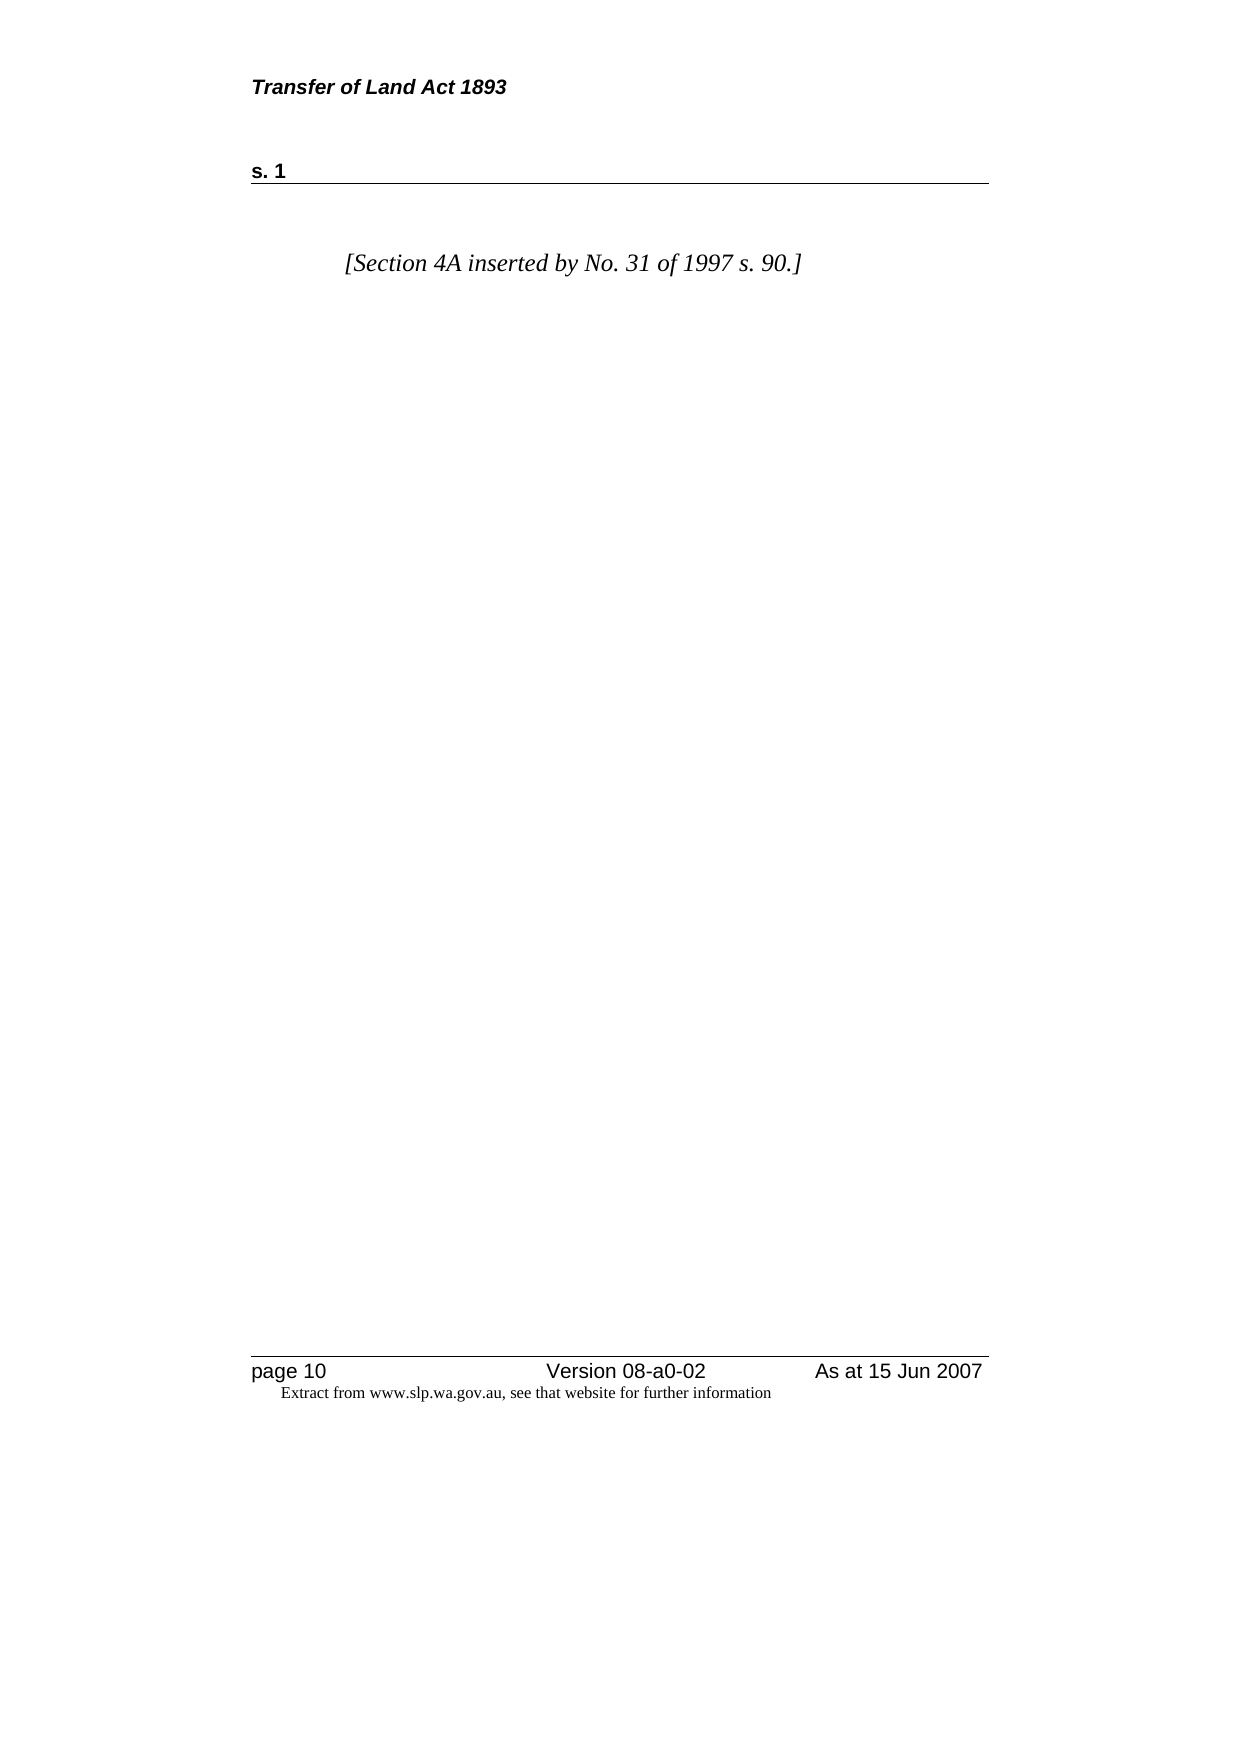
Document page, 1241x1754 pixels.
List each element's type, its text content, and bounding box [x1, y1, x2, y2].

text [Section 4A inserted by No. 31 of 1997 s. 90.] [251, 248, 989, 277]
